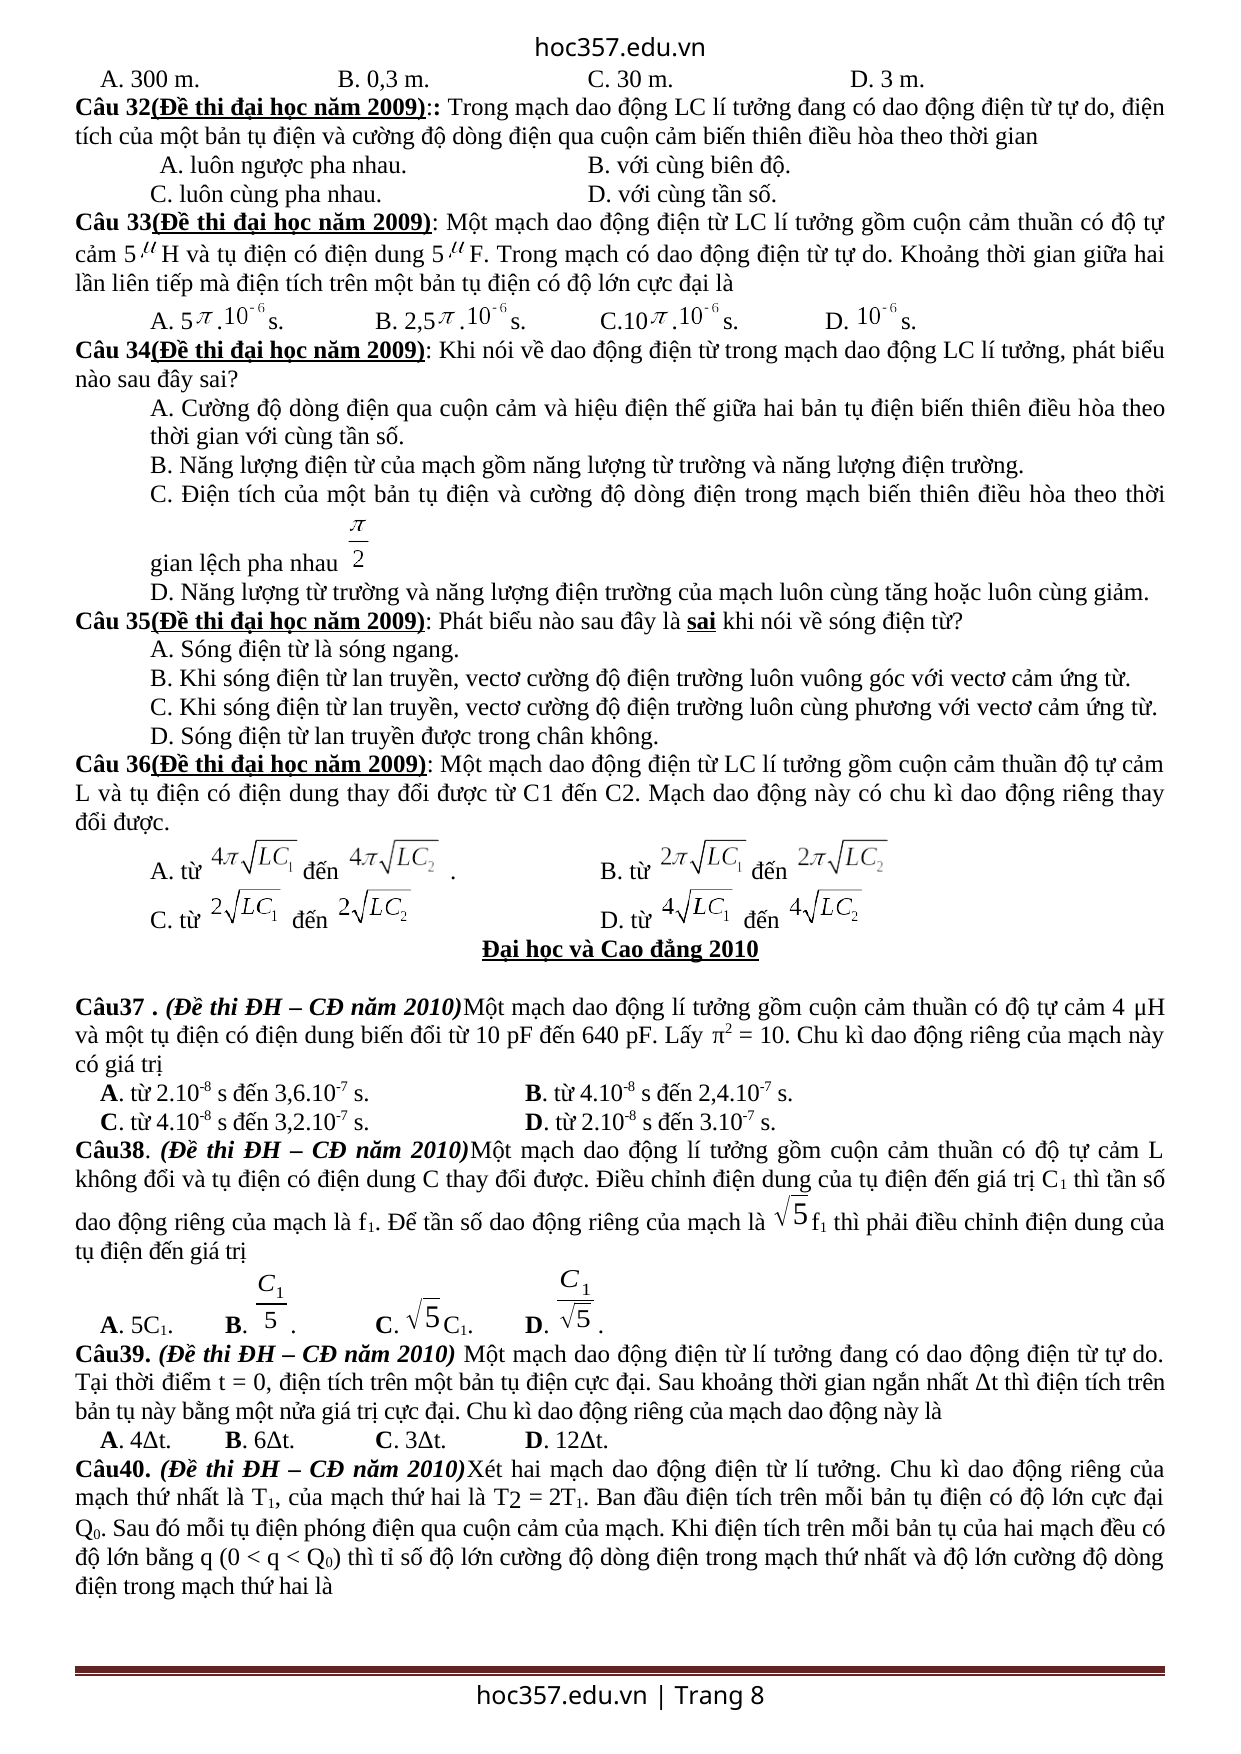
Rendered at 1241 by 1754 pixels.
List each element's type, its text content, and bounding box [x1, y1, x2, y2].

text A. 4Δt. B. 6Δt. C. 3Δt. D. 12Δt. [75, 1425, 1165, 1454]
text A. 300 m. B. 0,3 m. C. 30 m. D. 3 m. [75, 64, 1165, 92]
text Đại học và Cao đẳng 2010 [75, 934, 1165, 963]
text A. Sóng điện từ là sóng ngang. [75, 634, 1165, 663]
text A. Cường độ dòng điện qua cuộn cảm và hiệu điện thế giữa hai bản tụ điện biến thiên điều hòa theo thời gian với cùng tần số. [150, 393, 1165, 450]
text Câu38. (Đề thi ĐH – CĐ năm 2010)Một mạch dao động lí tưởng gồm cuộn cảm thuần có độ tự cảm L không đổi và tụ điện có điện dung C thay đổi được. Điều chỉnh điện dung của tụ điện đến giá trị C1 thì tần số dao động riêng của mạch là f1. Để tần số dao động riêng của mạch là f1 thì phải điều chỉnh điện dung của tụ điện đến giá trị [75, 1135, 1165, 1264]
text Câu37 . (Đề thi ĐH – CĐ năm 2010)Một mạch dao động lí tưởng gồm cuộn cảm thuần có độ tự cảm 4 μH và một tụ điện có điện dung biến đổi từ 10 pF đến 640 pF. Lấy π2 = 10. Chu kì dao động riêng của mạch này có giá trị [75, 992, 1165, 1078]
text C. luôn cùng pha nhau. D. với cùng tần số. [75, 179, 1165, 207]
text Câu39. (Đề thi ĐH – CĐ năm 2010) Một mạch dao động điện từ lí tưởng đang có dao động điện từ tự do. Tại thời điểm t = 0, điện tích trên một bản tụ điện cực đại. Sau khoảng thời gian ngắn nhất Δt thì điện tích trên bản tụ này bằng một nửa giá trị cực đại. Chu kì dao động riêng của mạch dao động này là [75, 1339, 1165, 1425]
text A. luôn ngược pha nhau. B. với cùng biên độ. [75, 150, 1165, 179]
text B. Năng lượng điện từ của mạch gồm năng lượng từ trường và năng lượng điện trường. [150, 450, 1165, 479]
text D. Sóng điện từ lan truyền được trong chân không. [75, 721, 1165, 749]
text D. Năng lượng từ trường và năng lượng điện trường của mạch luôn cùng tăng hoặc luôn cùng giảm. [150, 577, 1165, 606]
text Câu 34(Đề thi đại học năm 2009): Khi nói về dao động điện từ trong mạch dao động LC lí tưởng, phát biểu nào sau đây sai? [75, 335, 1165, 393]
text C. từ 4.10-8 s đến 3,2.10-7 s. D. từ 2.10-8 s đến 3.10-7 s. [75, 1107, 1165, 1135]
text C. Khi sóng điện từ lan truyền, vectơ cường độ điện trường luôn cùng phương với vectơ cảm ứng từ. [75, 692, 1165, 721]
text A. từ đến . B. từ đến [75, 836, 1165, 885]
text A. từ 2.10-8 s đến 3,6.10-7 s. B. từ 4.10-8 s đến 2,4.10-7 s. [75, 1078, 1165, 1107]
text B. Khi sóng điện từ lan truyền, vectơ cường độ điện trường luôn vuông góc với vectơ cảm ứng từ. [75, 663, 1165, 692]
text C. Điện tích của một bản tụ điện và cường độ dòng điện trong mạch biến thiên điều hòa theo thời gian lệch pha nhau [150, 479, 1165, 577]
text A. 5C1. B. . C. C1. D. . [75, 1264, 1165, 1339]
text C. từ đến D. từ đến [75, 885, 1165, 934]
text Câu 36(Đề thi đại học năm 2009): Một mạch dao động điện từ LC lí tưởng gồm cuộn cảm thuần độ tự cảm L và tụ điện có điện dung thay đổi được từ C1 đến C2. Mạch dao động này có chu kì dao động riêng thay đổi được. [75, 749, 1165, 836]
text Câu 33(Đề thi đại học năm 2009): Một mạch dao động điện từ LC lí tưởng gồm cuộn cảm thuần có độ tự cảm 5H và tụ điện có điện dung 5F. Trong mạch có dao động điện từ tự do. Khoảng thời gian giữa hai lần liên tiếp mà điện tích trên một bản tụ điện có độ lớn cực đại là [75, 207, 1165, 297]
text A. 5.s. B. 2,5.s. C.10.s. D. s. [75, 297, 1165, 335]
text Câu 32(Đề thi đại học năm 2009):: Trong mạch dao động LC lí tưởng đang có dao động điện từ tự do, điện tích của một bản tụ điện và cường độ dòng điện qua cuộn cảm biến thiên điều hòa theo thời gian [75, 92, 1165, 150]
text Câu 35(Đề thi đại học năm 2009): Phát biểu nào sau đây là sai khi nói về sóng điện từ? [75, 606, 1165, 634]
text Câu40. (Đề thi ĐH – CĐ năm 2010)Xét hai mạch dao động điện từ lí tưởng. Chu kì dao động riêng của mạch thứ nhất là T1, của mạch thứ hai là T2 = 2T1. Ban đầu điện tích trên mỗi bản tụ điện có độ lớn cực đại Q0. Sau đó mỗi tụ điện phóng điện qua cuộn cảm của mạch. Khi điện tích trên mỗi bản tụ của hai mạch đều có độ lớn bằng q (0 < q < Q0) thì tỉ số độ lớn cường độ dòng điện trong mạch thứ nhất và độ lớn cường độ dòng điện trong mạch thứ hai là [75, 1454, 1165, 1600]
